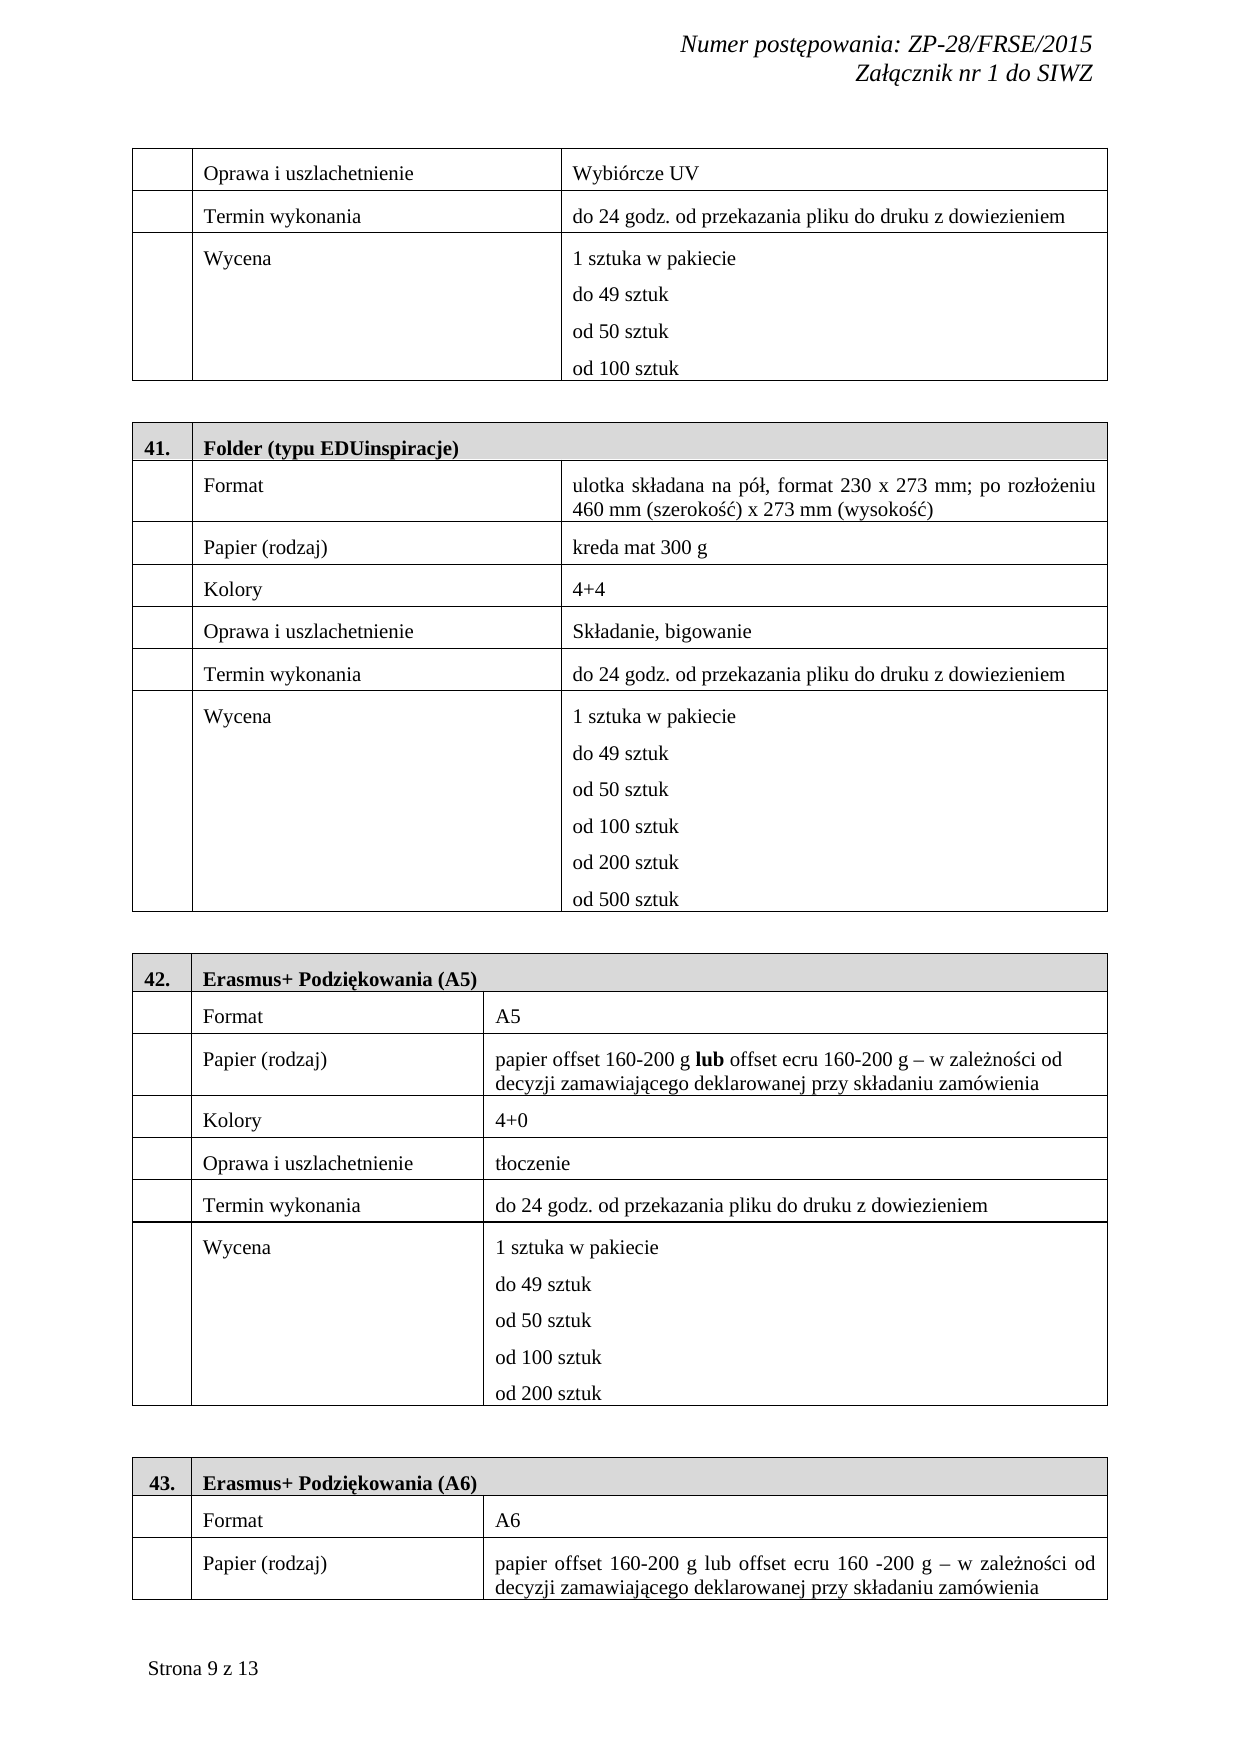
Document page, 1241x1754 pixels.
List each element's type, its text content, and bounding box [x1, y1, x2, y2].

table_cell A6 [484, 1496, 1107, 1537]
table_cell [133, 149, 192, 190]
table_header Erasmus+ Podziękowania (A6) [192, 1458, 1107, 1495]
table_cell 1 sztuka w pakiecie do 49 sztuk od 50 sztuk od 100 sztuk od 200 sztuk [484, 1223, 1107, 1405]
table_cell 1 sztuka w pakiecie do 49 sztuk od 50 sztuk od 100 sztuk [562, 233, 1107, 379]
table_cell Oprawa i uszlachetnienie [193, 149, 561, 190]
table_cell Oprawa i uszlachetnienie [193, 607, 561, 648]
table_header Erasmus+ Podziękowania (A5) [192, 954, 1107, 991]
table_cell Oprawa i uszlachetnienie [192, 1138, 483, 1179]
table_cell Format [192, 1496, 483, 1537]
table_cell Wycena [193, 233, 561, 379]
table_cell kreda mat 300 g [562, 522, 1107, 563]
table_cell Format [192, 992, 483, 1033]
table_cell Papier (rodzaj) [192, 1034, 483, 1094]
table_cell Termin wykonania [192, 1180, 483, 1221]
table_cell [133, 1034, 191, 1094]
table_cell do 24 godz. od przekazania pliku do druku z dowiezieniem [484, 1180, 1107, 1221]
table_cell 4+4 [562, 565, 1107, 606]
table_cell Termin wykonania [193, 649, 561, 690]
table_cell 1 sztuka w pakiecie do 49 sztuk od 50 sztuk od 100 sztuk od 200 sztuk od 500 sztuk [562, 691, 1107, 911]
table_cell do 24 godz. od przekazania pliku do druku z dowiezieniem [562, 649, 1107, 690]
table_cell Termin wykonania [193, 191, 561, 232]
table_cell Papier (rodzaj) [193, 522, 561, 563]
table_cell [133, 1538, 191, 1599]
table_cell [133, 233, 192, 379]
table_header Folder (typu EDUinspiracje) [193, 423, 1107, 459]
table_cell 4+0 [484, 1096, 1107, 1137]
table_cell tłoczenie [484, 1138, 1107, 1179]
table_cell A5 [484, 992, 1107, 1033]
table_header 41. [133, 423, 192, 459]
table_cell [133, 522, 192, 563]
table_cell Wybiórcze UV [562, 149, 1107, 190]
table_cell [133, 992, 191, 1033]
table_cell Składanie, bigowanie [562, 607, 1107, 648]
table_cell Wycena [192, 1223, 483, 1405]
table_header 42. [133, 954, 191, 991]
table_cell [133, 649, 192, 690]
table_cell Kolory [193, 565, 561, 606]
table_cell [133, 691, 192, 911]
table_cell papier offset 160-200 g lub offset ecru 160-200 g – w zależności od decyzji zamawiającego deklarowanej przy składaniu zamówienia [484, 1034, 1107, 1094]
table_cell [133, 461, 192, 521]
table_cell Papier (rodzaj) [192, 1538, 483, 1599]
table_cell [133, 1180, 191, 1221]
table_cell papier offset 160-200 g lub offset ecru 160 -200 g – w zależności od decyzji zamawiającego deklarowanej przy składaniu zamówienia [484, 1538, 1107, 1599]
table_header 43. [133, 1458, 191, 1495]
table_cell [133, 1496, 191, 1537]
table_cell do 24 godz. od przekazania pliku do druku z dowiezieniem [562, 191, 1107, 232]
table_cell [133, 1138, 191, 1179]
table_cell Wycena [193, 691, 561, 911]
table_cell [133, 607, 192, 648]
table_cell [133, 191, 192, 232]
table_cell ulotka składana na pół, format 230 x 273 mm; po rozłożeniu 460 mm (szerokość) x 273 mm (wysokość) [562, 461, 1107, 521]
table_cell Format [193, 461, 561, 521]
table_cell [133, 1223, 191, 1405]
table_cell [133, 1096, 191, 1137]
table_cell [133, 565, 192, 606]
table_cell Kolory [192, 1096, 483, 1137]
